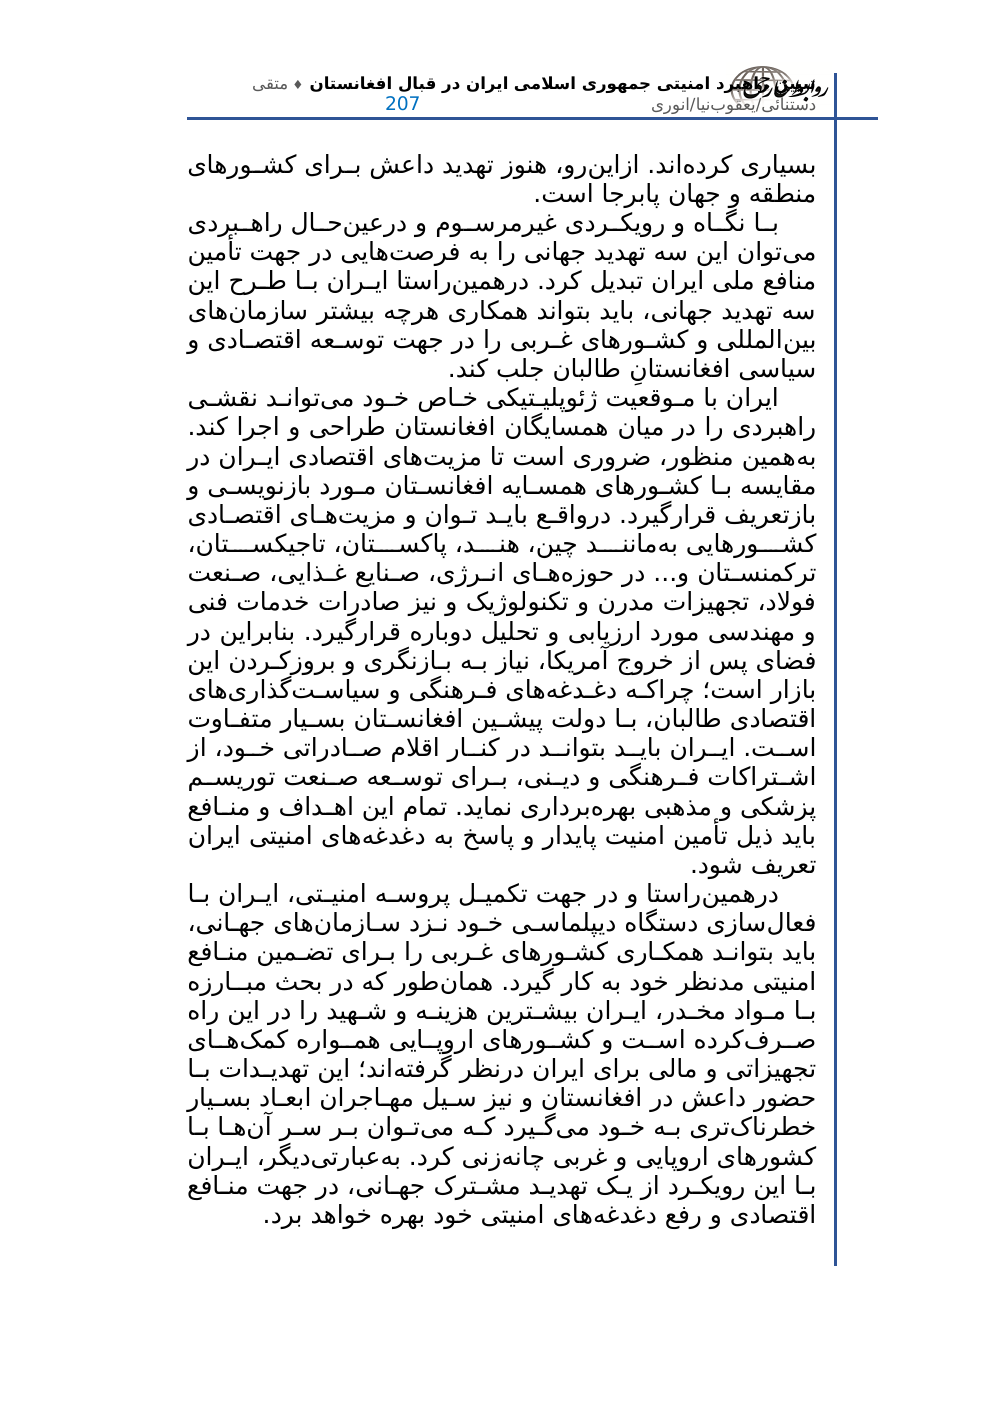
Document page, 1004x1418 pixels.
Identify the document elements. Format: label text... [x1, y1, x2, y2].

text با نگاه و رویکردی غیرمرسوم و درعین‌حال راهبردی می‌توان این سه تهدید جهانی را به فرصت‌هایی در جهت تأمین منافع ملی ایران تبدیل کرد. درهمین‌راستا ایران با طرح این سه تهدید جهانی، باید بتواند همکاری هرچه بیشتر سازمان‌های بین‌المللی و کشورهای غربی را در جهت توسعه اقتصادی و سیاسی افغانستانِ طالبان جلب کند. [187, 208, 816, 383]
text درهمین‌راستا و در جهت تکمیل پروسه امنیتی، ایران با فعال‌سازی دستگاه دیپلماسی خود نزد سازمان‌های جهانی، باید بتواند همکاری کشورهای غربی را برای تضمین منافع امنیتی مدنظر خود به کار گیرد. همان‌طور که در بحث مبارزه با مواد مخدر، ایران بیشترین هزینه و شهید را در این راه صرف‌کرده است و کشورهای اروپایی همواره کمک‌های تجهیزاتی و مالی برای ایران درنظر گرفته‌اند؛ این تهدیدات با حضور داعش در افغانستان و نیز سیل مهاجران ابعاد بسیار خطرناک‌تری به خود می‌گیرد که می‌توان بر سر آن‌ها با کشورهای اروپایی و غربی چانه‌زنی کرد. به‌عبارتی‌دیگر، ایران با این رویکرد از یک تهدید مشترک جهانی، در جهت منافع اقتصادی و رفع دغدغه‌های امنیتی خود بهره خواهد برد. [187, 879, 816, 1229]
text ایران با موقعیت ژئوپلیتیکی خاص خود می‌تواند نقشی راهبردی را در میان ‌همسایگان افغانستان طراحی و اجرا کند. به‌همین منظور، ضروری است تا مزیت‌های اقتصادی ایران در مقایسه با کشورهای همسایه افغانستان مورد بازنویسی و بازتعریف قرارگیرد. درواقع باید توان و مزیت‌های اقتصادی کشورهایی به‌مانند چین، هند، پاکستان، تاجیکستان، ترکمنستان و... در حوزه‌های انرژی، صنایع غذایی، صنعت فولاد، تجهیزات مدرن و تکنولوژیک و نیز صادرات خدمات فنی و مهندسی مورد ارزیابی و تحلیل دوباره قرارگیرد. بنابراین در فضای پس ‌از خروج آمریکا، نیاز به بازنگری و بروزکردن این بازار است؛ چراکه دغدغه‌های فرهنگی و سیاست‌گذاری‌های اقتصادی طالبان، با دولت پیشین افغانستان بسیار متفاوت است. ایران باید بتواند در کنار اقلام صادراتی خود، از اشتراکات فرهنگی و دینی، برای توسعه صنعت توریسم پزشکی و مذهبی بهره‌برداری نماید. تمام این اهداف و منافع باید ذیل تأمین امنیت پایدار و پاسخ به دغدغه‌های امنیتی ایران تعریف شود. [187, 383, 816, 879]
picture [725, 62, 832, 116]
